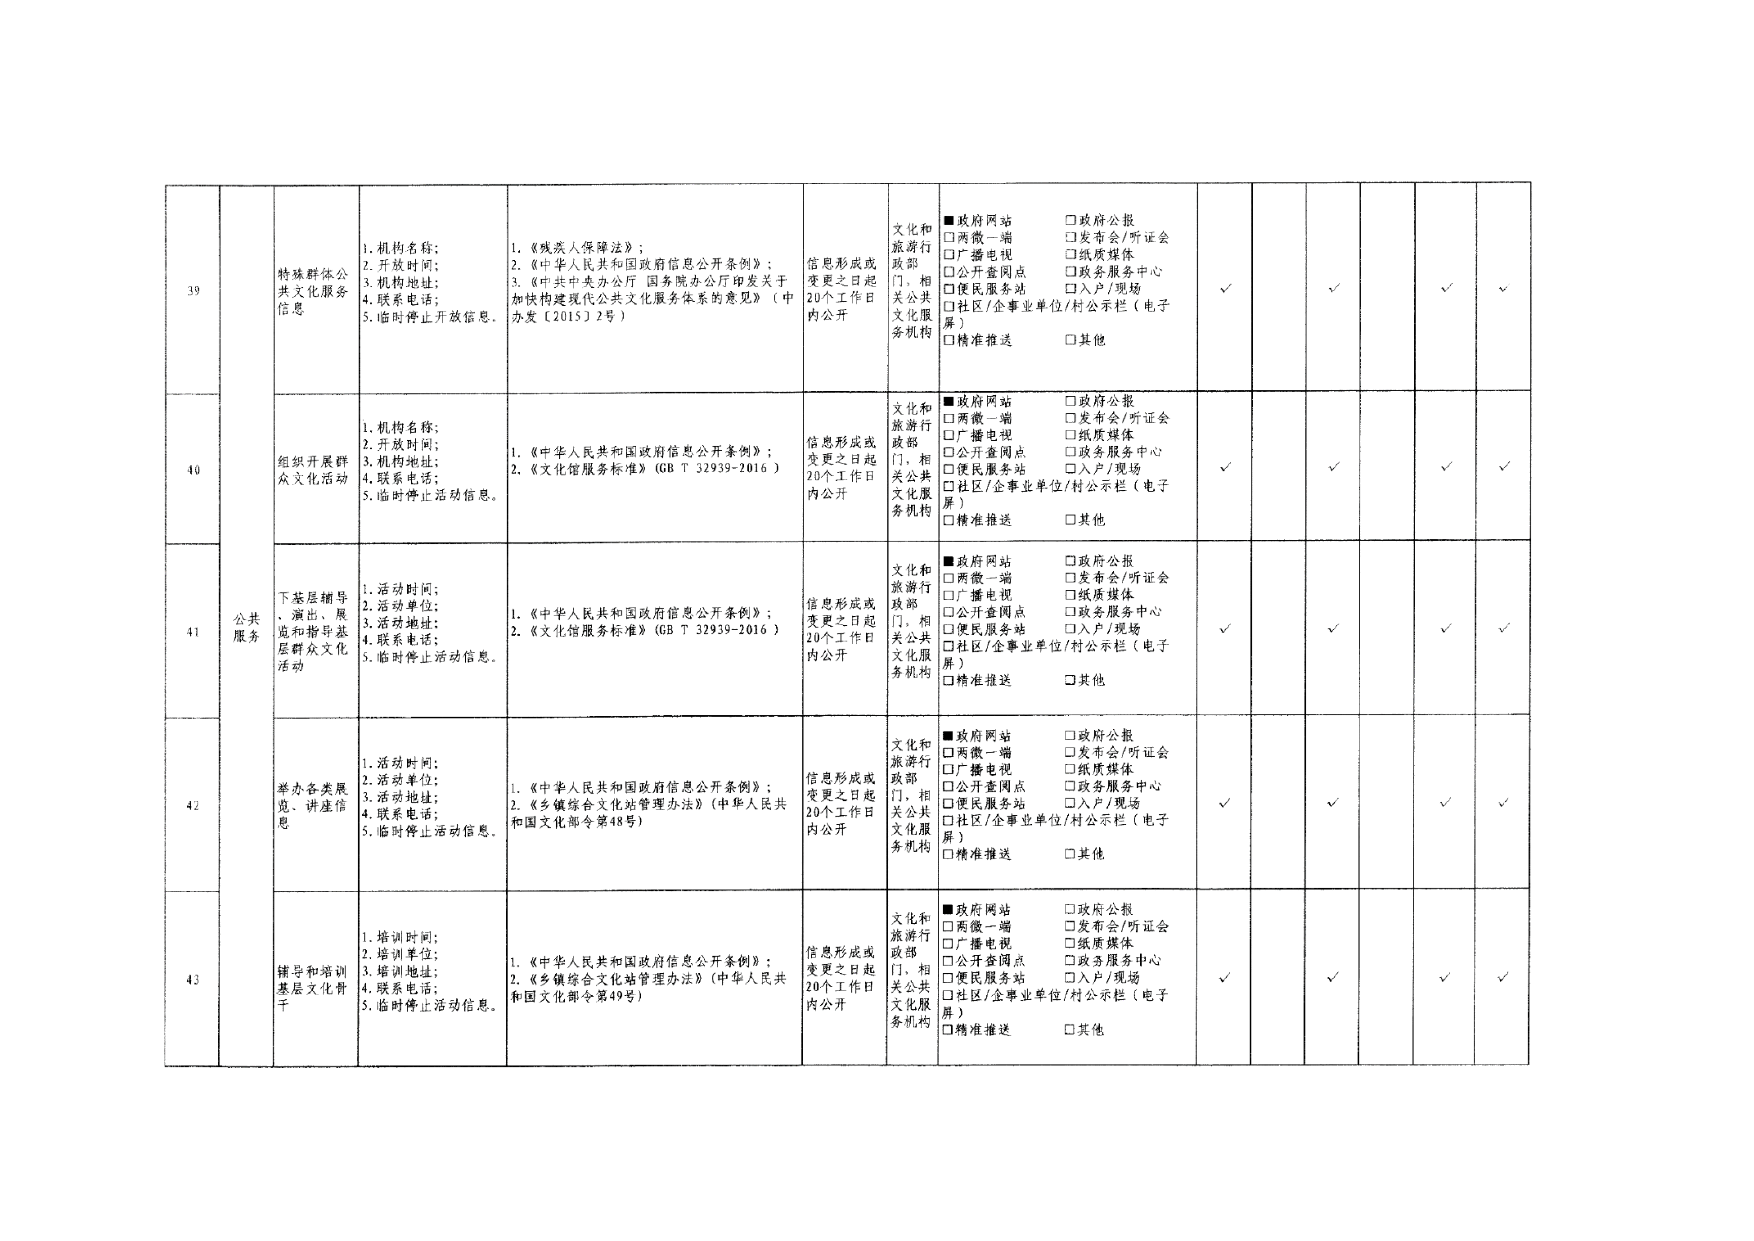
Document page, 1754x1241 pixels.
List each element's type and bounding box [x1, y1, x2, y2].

picture [154, 169, 1540, 1073]
